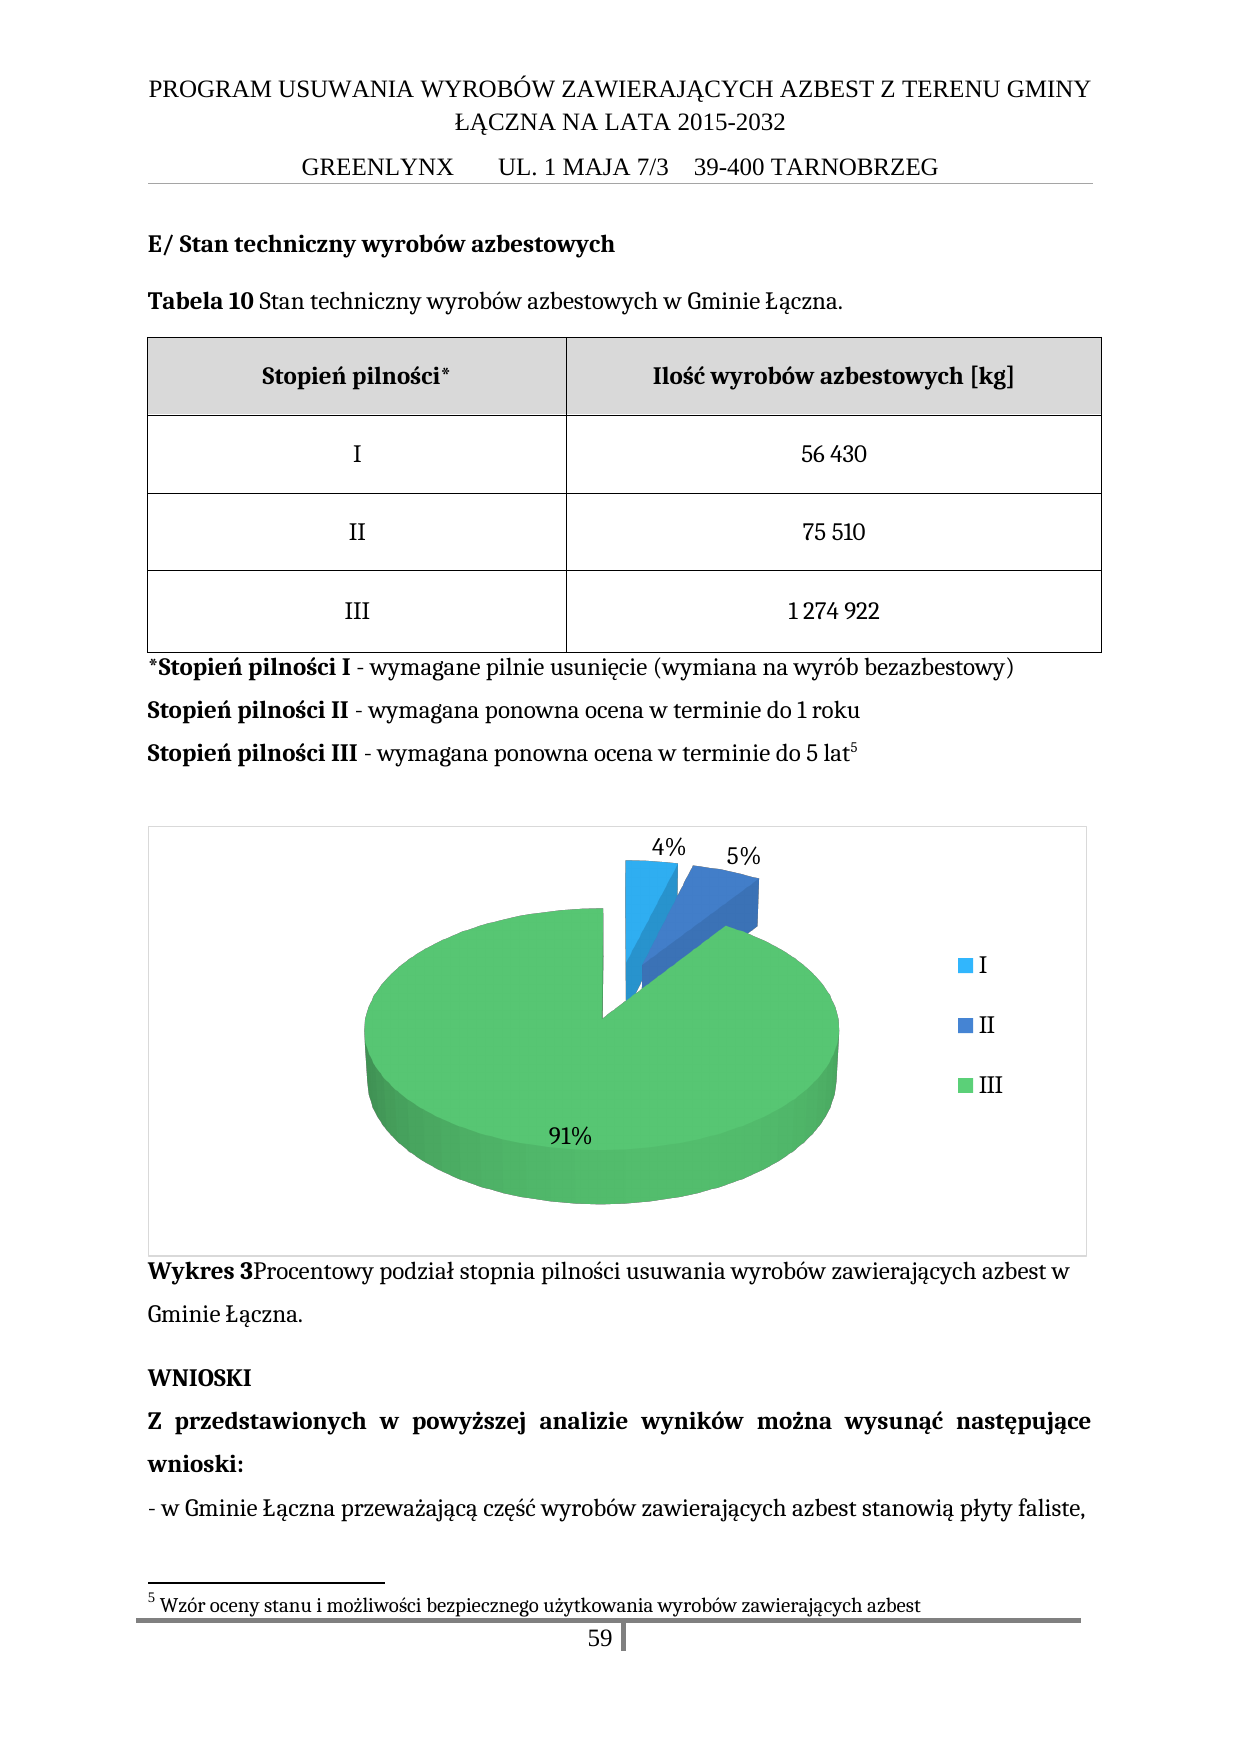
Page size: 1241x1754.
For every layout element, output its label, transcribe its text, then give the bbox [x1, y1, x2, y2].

table_cell 75 510 [567, 494, 1101, 570]
table_cell 1 274 922 [567, 571, 1101, 652]
table_cell III [148, 571, 566, 652]
text Stopień pilności III - wymagana ponowna ocena w terminie do 5 lat [148, 739, 1093, 768]
text - w Gminie Łączna przeważającą część wyrobów zawierających azbest stanowią płyty faliste, [148, 1493, 1093, 1522]
table_header Ilość wyrobów azbestowych [kg] [567, 338, 1101, 414]
text Wykres 3Procentowy podział stopnia pilności usuwania wyrobów zawierających azbest w Gminie Łączna. [148, 1257, 1093, 1329]
table_cell 56 430 [567, 416, 1101, 492]
text Tabela 10 Stan techniczny wyrobów azbestowych w Gminie Łączna. [148, 287, 1093, 316]
text WNIOSKI [148, 1364, 1093, 1393]
text *Stopień pilności I - wymagane pilnie usunięcie (wymiana na wyrób bezazbestowy) Stopień pilności II - wymagana ponowna ocena w terminie do 1 roku [148, 653, 1093, 725]
table_header Stopień pilności* [148, 338, 566, 414]
text E/ Stan techniczny wyrobów azbestowych [148, 230, 1093, 258]
table_cell II [148, 494, 566, 570]
text Z przedstawionych w powyższej analizie wyników można wysunąć następujące wnioski: [148, 1407, 1093, 1479]
table_cell I [148, 416, 566, 492]
